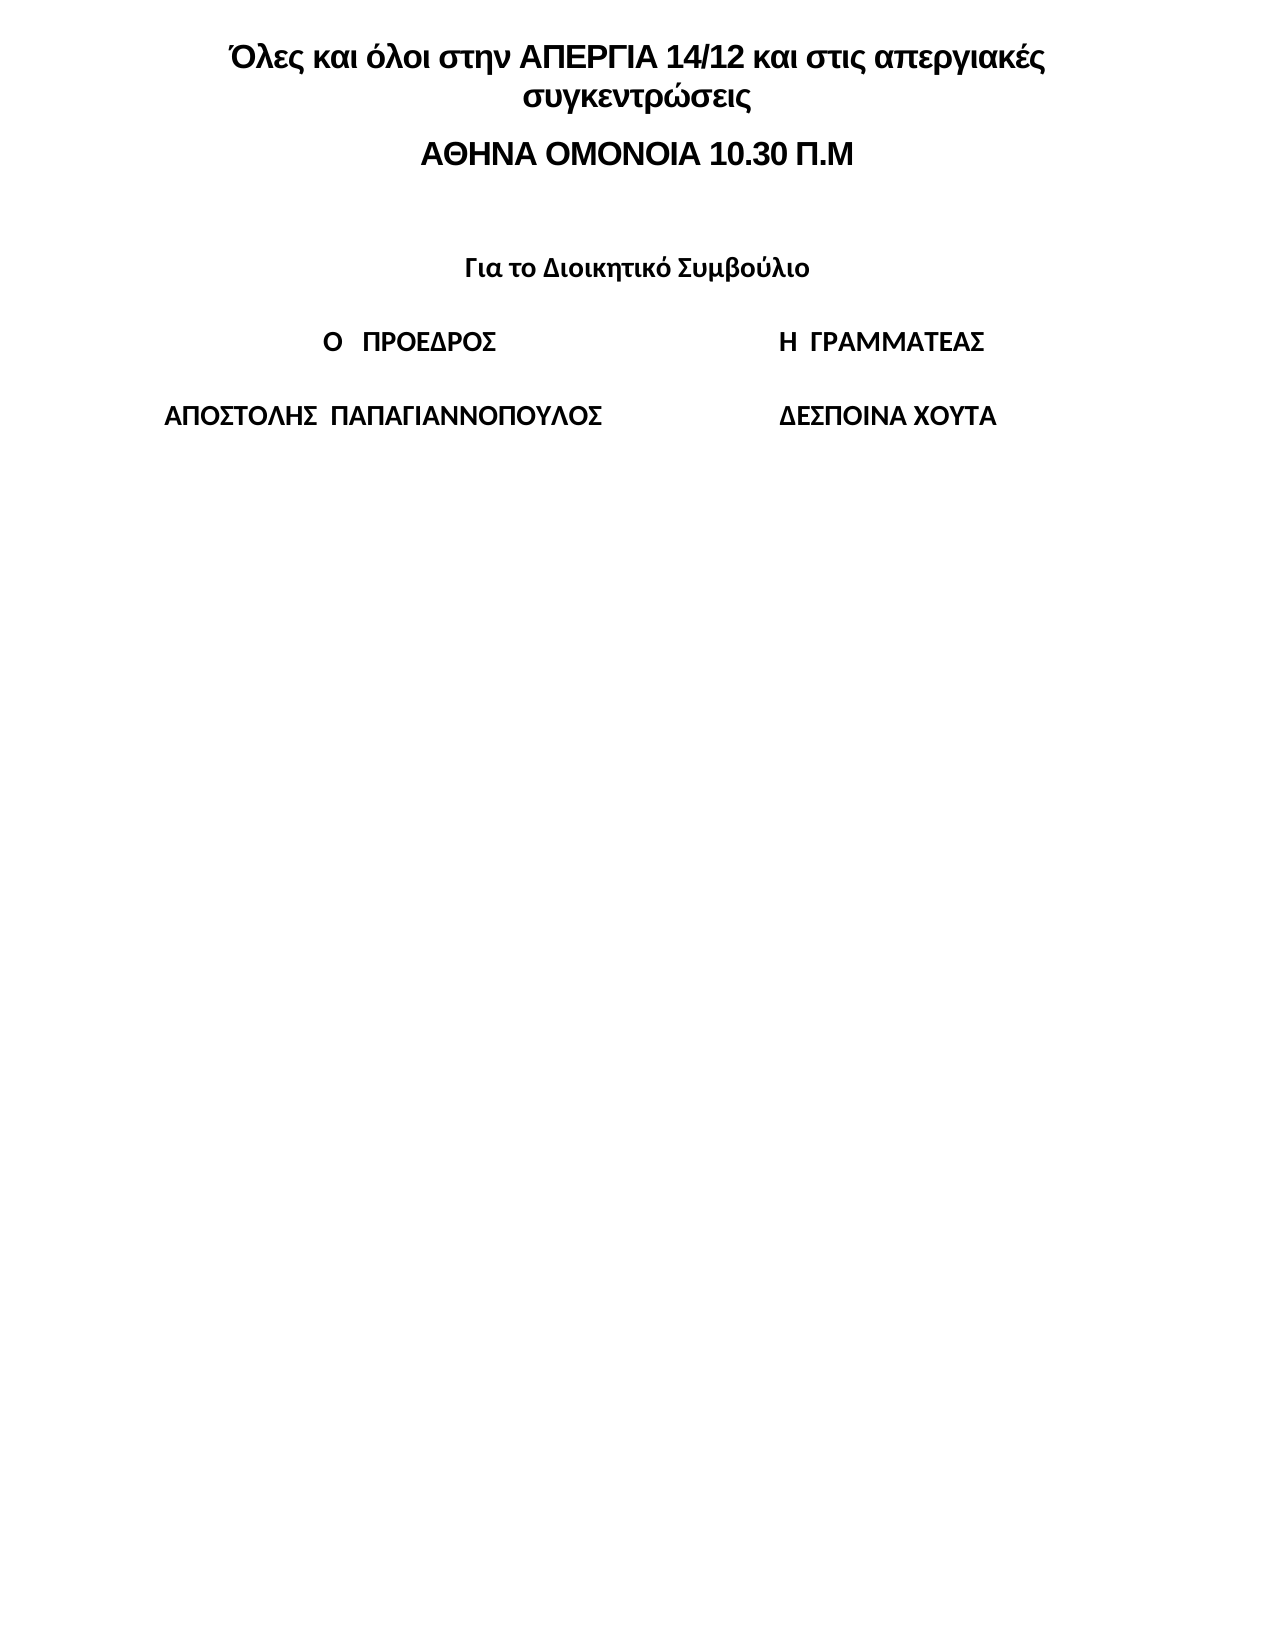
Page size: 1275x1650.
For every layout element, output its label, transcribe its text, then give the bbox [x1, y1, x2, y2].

text Ο ΠΡΟΕΔΡΟΣ Η ΓΡΑΜΜΑΤΕΑΣ [118, 323, 1157, 359]
text ΑΘΗΝΑ ΟΜΟΝΟΙΑ 10.30 Π.Μ [118, 133, 1157, 172]
text Για το Διοικητικό Συμβούλιο [118, 249, 1157, 284]
text ΑΠΟΣΤΟΛΗΣ ΠΑΠΑΓΙΑΝΝΟΠΟΥΛΟΣ ΔΕΣΠΟΙΝΑ ΧΟΥΤΑ [118, 397, 1157, 433]
text Όλες και όλοι στην ΑΠΕΡΓΙΑ 14/12 και στις απεργιακές συγκεντρώσεις [118, 37, 1157, 114]
